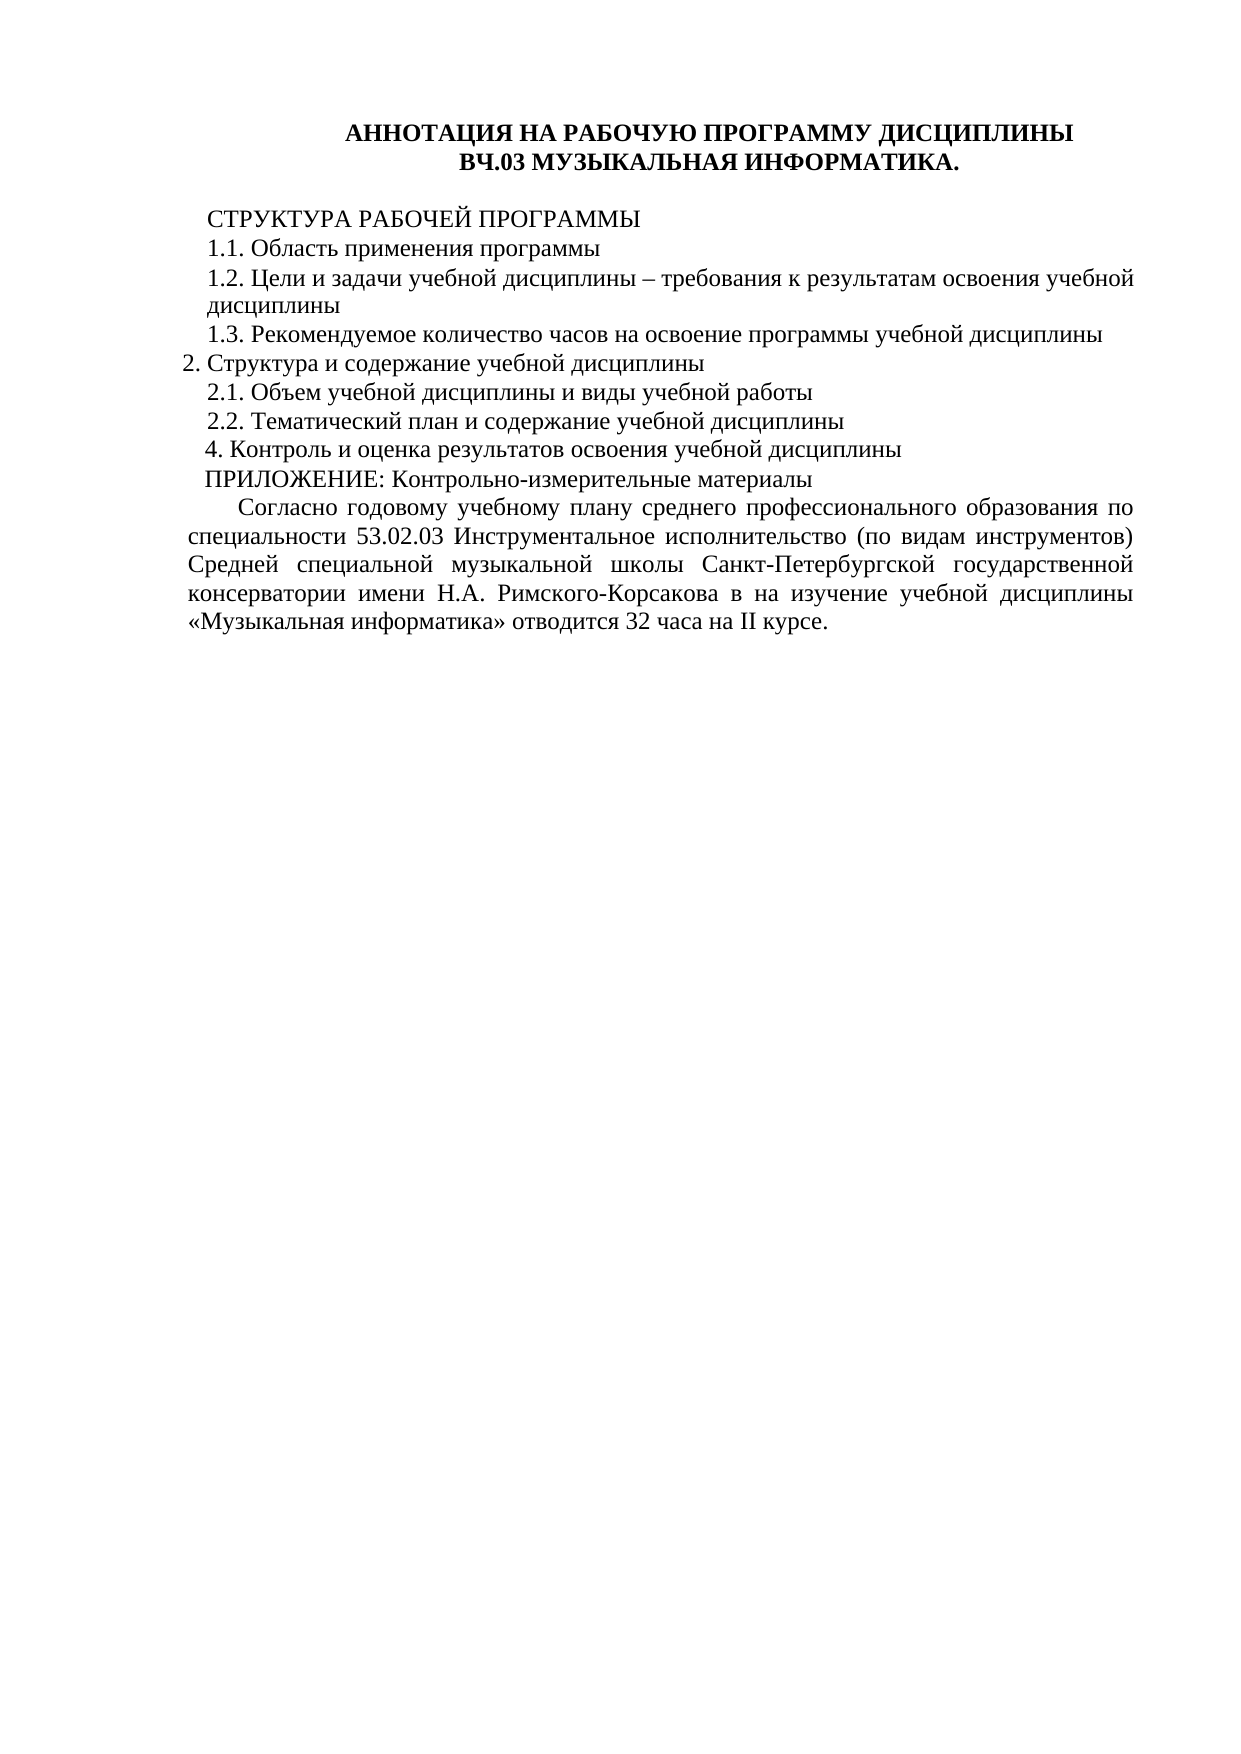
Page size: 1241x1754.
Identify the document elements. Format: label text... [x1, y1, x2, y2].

text 2.1. Объем учебной дисциплины и виды учебной работы [207, 377, 1152, 406]
text 1.2. Цели и задачи учебной дисциплины – требования к результатам освоения учебной дисциплины [207, 264, 1152, 319]
list Структура и содержание учебной дисциплины [182, 348, 1152, 377]
text ПРИЛОЖЕНИЕ: Контрольно-измерительные материалы [204, 464, 1125, 493]
list Контроль и оценка результатов освоения учебной дисциплины [204, 434, 1152, 463]
text ВЧ.03 МУЗЫКАЛЬНАЯ ИНФОРМАТИКА. [267, 147, 1152, 176]
text АННОТАЦИЯ НА РАБОЧУЮ ПРОГРАММУ ДИСЦИПЛИНЫ [267, 118, 1152, 147]
text СТРУКТУРА РАБОЧЕЙ ПРОГРАММЫ [207, 205, 1152, 233]
text Согласно годовому учебному плану среднего профессионального образования по специальности 53.02.03 Инструментальное исполнительство (по видам инструментов) Средней специальной музыкальной школы Санкт-Петербургской государственной консерватории имени Н.А. Римского-Корсакова в на изучение учебной дисциплины «Музыкальная информатика» отводится 32 часа на II курсе. [188, 493, 1134, 635]
text 1.1. Область применения программы [207, 233, 1152, 262]
text 2.2. Тематический план и содержание учебной дисциплины [207, 406, 1152, 434]
text 1.3. Рекомендуемое количество часов на освоение программы учебной дисциплины [207, 319, 1152, 348]
